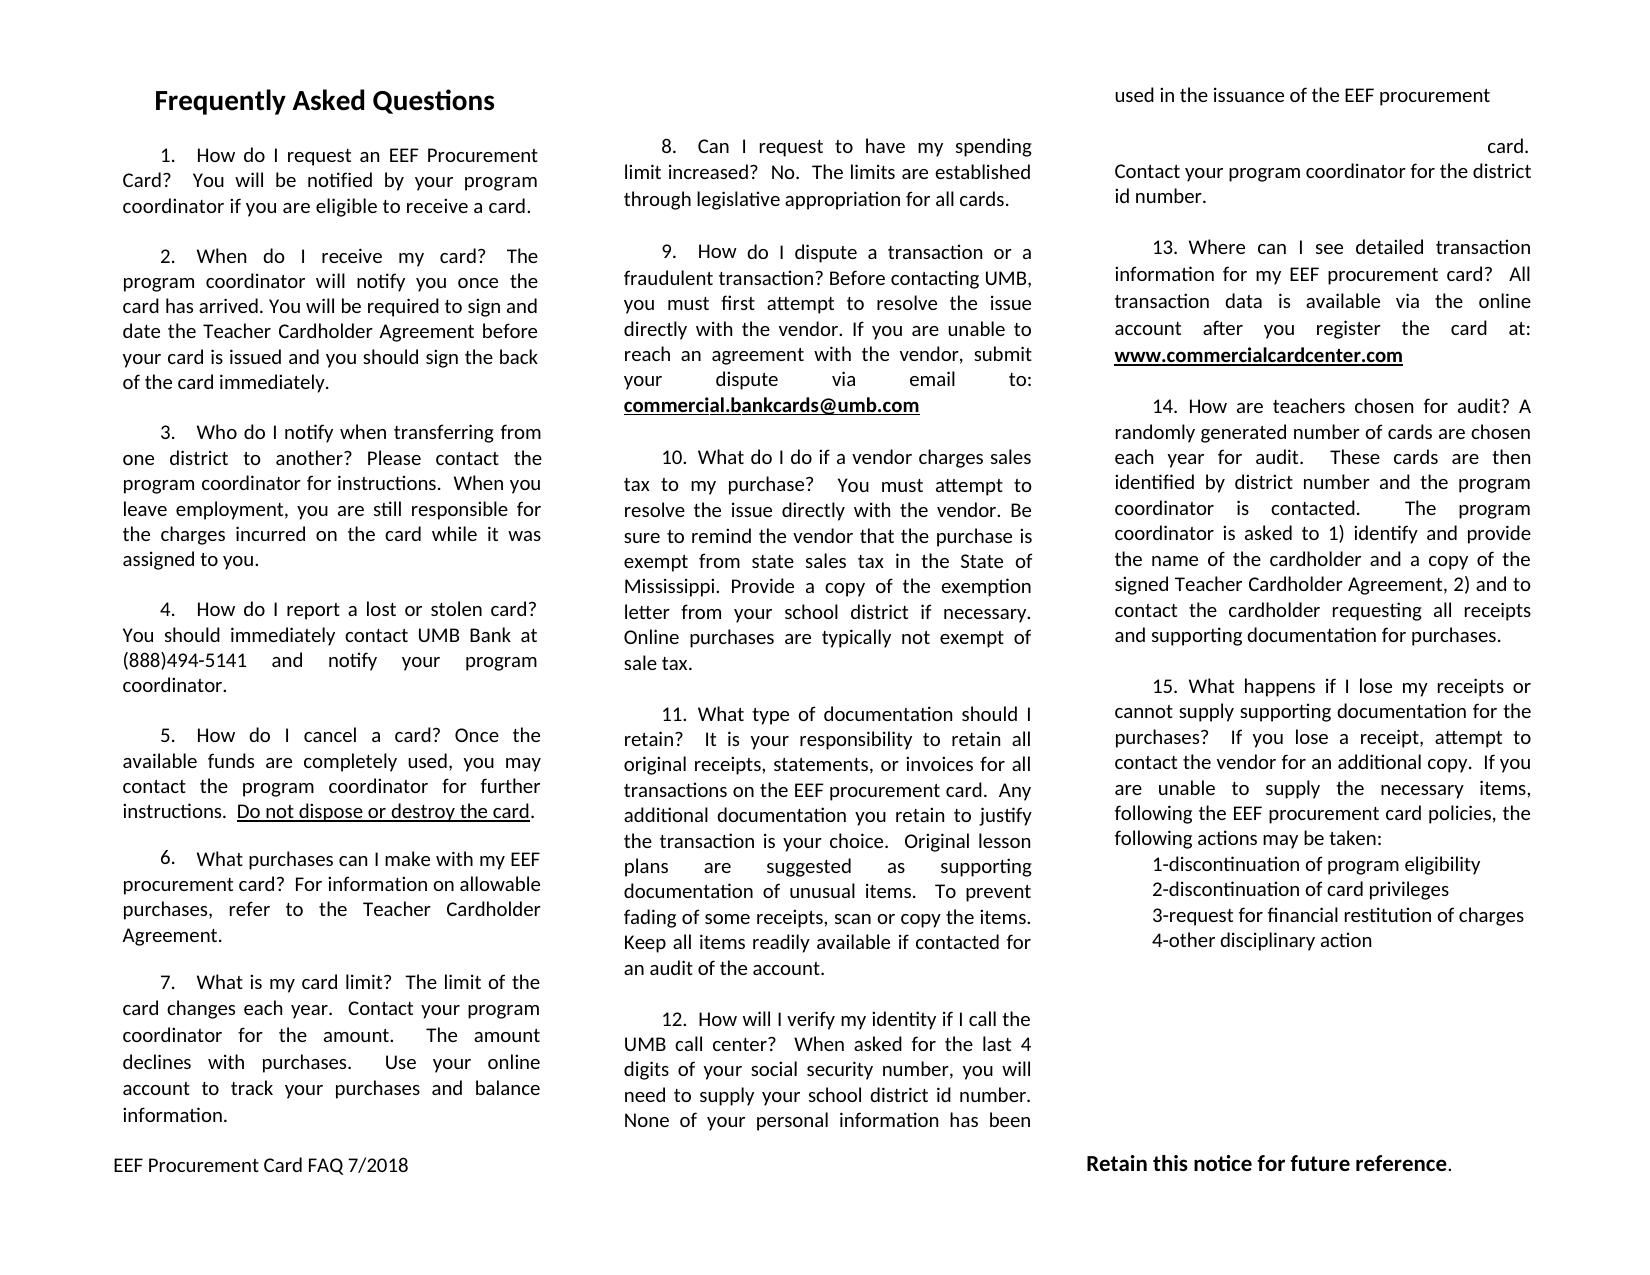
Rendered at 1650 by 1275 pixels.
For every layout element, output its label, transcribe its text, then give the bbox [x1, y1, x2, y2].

text 9. How do I dispute a transaction or a fraudulent transaction? Before contacting UMB, you must first attempt to resolve the issue directly with the vendor. If you are unable to reach an agreement with the vendor, submit your dispute via email to: commercial.bankcards@umb.com [624, 238, 1032, 419]
text 10. What do I do if a vendor charges sales tax to my purchase? You must attempt to resolve the issue directly with the vendor. Be sure to remind the vendor that the purchase is exempt from state sales tax in the State of Mississippi. Provide a copy of the exemption letter from your school district if necessary. Online purchases are typically not exempt of sale tax. [624, 444, 1032, 675]
text 4-other disciplinary action [1114, 927, 1532, 953]
text 15. What happens if I lose my receipts or cannot supply supporting documentation for the purchases? If you lose a receipt, attempt to contact the vendor for an additional copy. If you are unable to supply the necessary items, following the EEF procurement card policies, the following actions may be taken: [1114, 673, 1532, 851]
text 13. Where can I see detailed transaction information for my EEF procurement card? All transaction data is available via the online account after you register the card at: www.commercialcardcenter.com [1114, 234, 1532, 368]
text Frequently Asked Questions [111, 82, 538, 118]
text 12. How will I verify my identity if I call the UMB call center? When asked for the last 4 digits of your social security number, you will need to supply your school district id number. None of your personal information has been used in the issuance of the EEF procurement [624, 1006, 1032, 1133]
text 6. What purchases can I make with my EEF procurement card? For information on allowable purchases, refer to the Teacher Cardholder Agreement. [122, 844, 541, 949]
text 3. Who do I notify when transferring from one district to another? Please contact the program coordinator for instructions. When you leave employment, you are still responsible for the charges incurred on the card while it was assigned to you. [122, 419, 542, 572]
text 4. How do I report a lost or stolen card? You should immediately contact UMB Bank at (888)494-5141 and notify your program coordinator. [122, 597, 538, 698]
text 14. How are teachers chosen for audit? A randomly generated number of cards are chosen each year for audit. These cards are then identified by district number and the program coordinator is contacted. The program coordinator is asked to 1) identify and provide the name of the cardholder and a copy of the signed Teacher Cardholder Agreement, 2) and to contact the cardholder requesting all receipts and supporting documentation for purchases. [1114, 393, 1532, 648]
text card. Contact your program coordinator for the district id number. [1114, 133, 1532, 209]
text 1-discontinuation of program eligibility [1114, 851, 1532, 876]
text 8. Can I request to have my spending limit increased? No. The limits are established through legislative appropriation for all cards. [624, 133, 1032, 213]
text 3-request for financial restitution of charges [1114, 902, 1532, 927]
text 2-discontinuation of card privileges [1114, 876, 1532, 902]
text 5. How do I cancel a card? Once the available funds are completely used, you may contact the program coordinator for further instructions. Do not dispose or destroy the card. [122, 722, 541, 824]
text 11. What type of documentation should I retain? It is your responsibility to retain all original receipts, statements, or invoices for all transactions on the EEF procurement card. Any additional documentation you retain to justify the transaction is your choice. Original lesson plans are suggested as supporting documentation of unusual items. To prevent fading of some receipts, scan or copy the items. Keep all items readily available if contacted for an audit of the account. [624, 701, 1032, 980]
text 1. How do I request an EEF Procurement Card? You will be notified by your program coordinator if you are eligible to receive a card. [122, 143, 538, 218]
text 7. What is my card limit? The limit of the card changes each year. Contact your program coordinator for the amount. The amount declines with purchases. Use your online account to track your purchases and balance information. [122, 969, 541, 1129]
text 2. When do I receive my card? The program coordinator will notify you once the card has arrived. You will be required to sign and date the Teacher Cardholder Agreement before your card is issued and you should sign the back of the card immediately. [122, 243, 538, 394]
